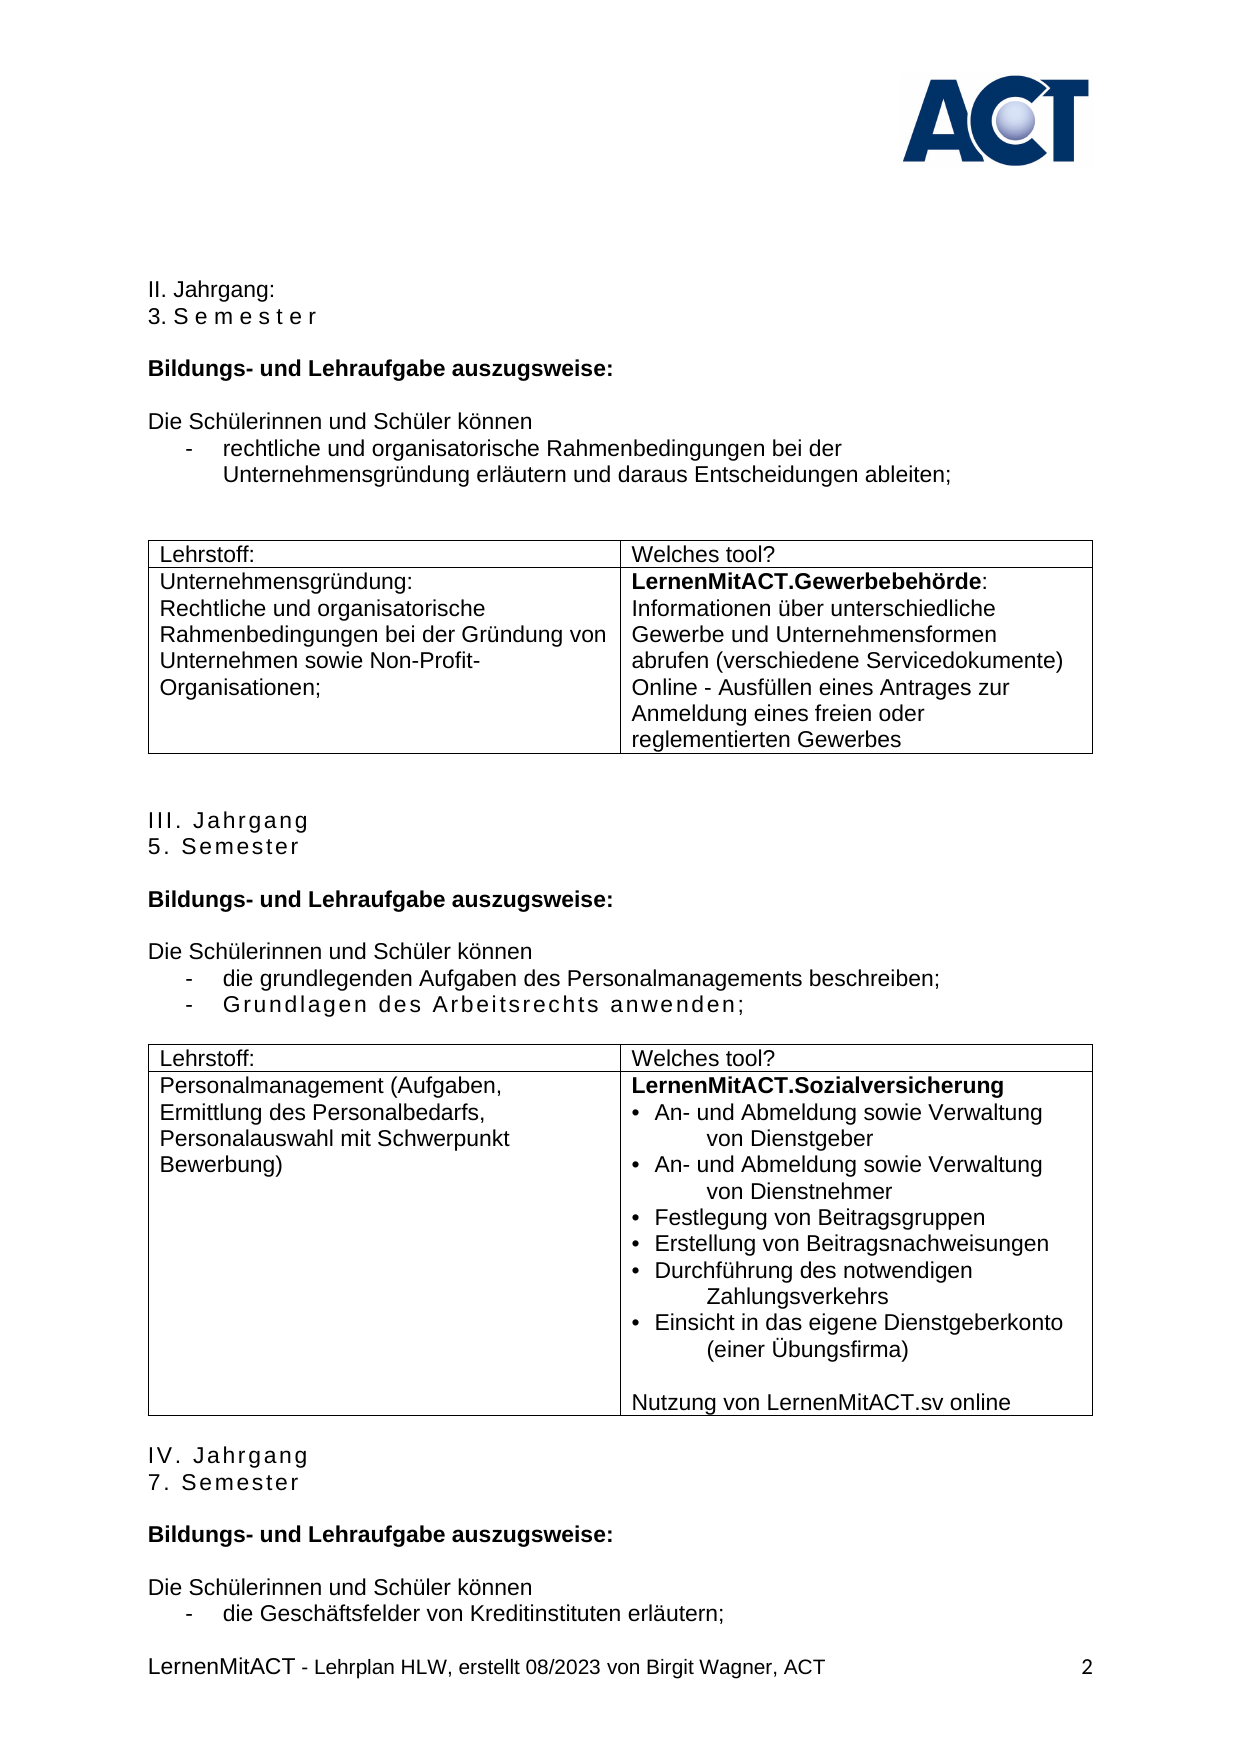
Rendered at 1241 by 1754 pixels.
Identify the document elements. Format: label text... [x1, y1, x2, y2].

list rechtliche und organisatorische Rahmenbedingungen bei der Unternehmensgründung erläutern und daraus Entscheidungen ableiten; [185, 434, 1093, 487]
text II. Jahrgang: [148, 276, 1093, 303]
text IV. Jahrgang [148, 1442, 1093, 1468]
list die grundlegenden Aufgaben des Personalmanagements beschreiben; [185, 965, 1093, 991]
text Bildungs- und Lehraufgabe auszugsweise: [148, 886, 1093, 912]
table_cell LernenMitACT.Gewerbebehörde: Informationen über unterschiedliche Gewerbe und Unternehmensformen abrufen (verschiedene Servicedokumente) Online - Ausfüllen eines Antrages zur Anmeldung eines freien oder reglementierten Gewerbes [621, 568, 1092, 753]
text Die Schülerinnen und Schüler können [148, 938, 1093, 965]
text Die Schülerinnen und Schüler können [148, 408, 1093, 434]
picture [898, 73, 1093, 168]
text 3. S e m e s t e r [148, 303, 1093, 329]
table_cell Unternehmensgründung: Rechtliche und organisatorische Rahmenbedingungen bei der Gründung von Unternehmen sowie Non-Profit-Organisationen; [149, 568, 620, 753]
table_header Lehrstoff: [149, 541, 620, 567]
text 7. Semester [148, 1468, 1093, 1495]
text 5. Semester [148, 833, 1093, 859]
text Bildungs- und Lehraufgabe auszugsweise: [148, 1521, 1093, 1548]
text Bildungs- und Lehraufgabe auszugsweise: [148, 355, 1093, 382]
table_header Welches tool? [621, 1045, 1092, 1071]
list die Geschäftsfelder von Kreditinstituten erläutern; [185, 1600, 1093, 1627]
table_header Welches tool? [621, 541, 1092, 567]
table_cell Personalmanagement (Aufgaben, Ermittlung des Personalbedarfs, Personalauswahl mit Schwerpunkt Bewerbung) [149, 1072, 620, 1415]
table_header Lehrstoff: [149, 1045, 620, 1071]
table_cell LernenMitACT.Sozialversicherung An- und Abmeldung sowie Verwaltung von Dienstgeber An- und Abmeldung sowie Verwaltung von Dienstnehmer Festlegung von Beitragsgruppen Erstellung von Beitragsnachweisungen Durchführung des notwendigen Zahlungsverkehrs Einsicht in das eigene Dienstgeberkonto (einer Übungsfirma) Nutzung von LernenMitACT.sv online [621, 1072, 1092, 1415]
text III. Jahrgang [148, 807, 1093, 833]
text Die Schülerinnen und Schüler können [148, 1574, 1093, 1600]
list Grundlagen des Arbeitsrechts anwenden; [185, 991, 1093, 1017]
